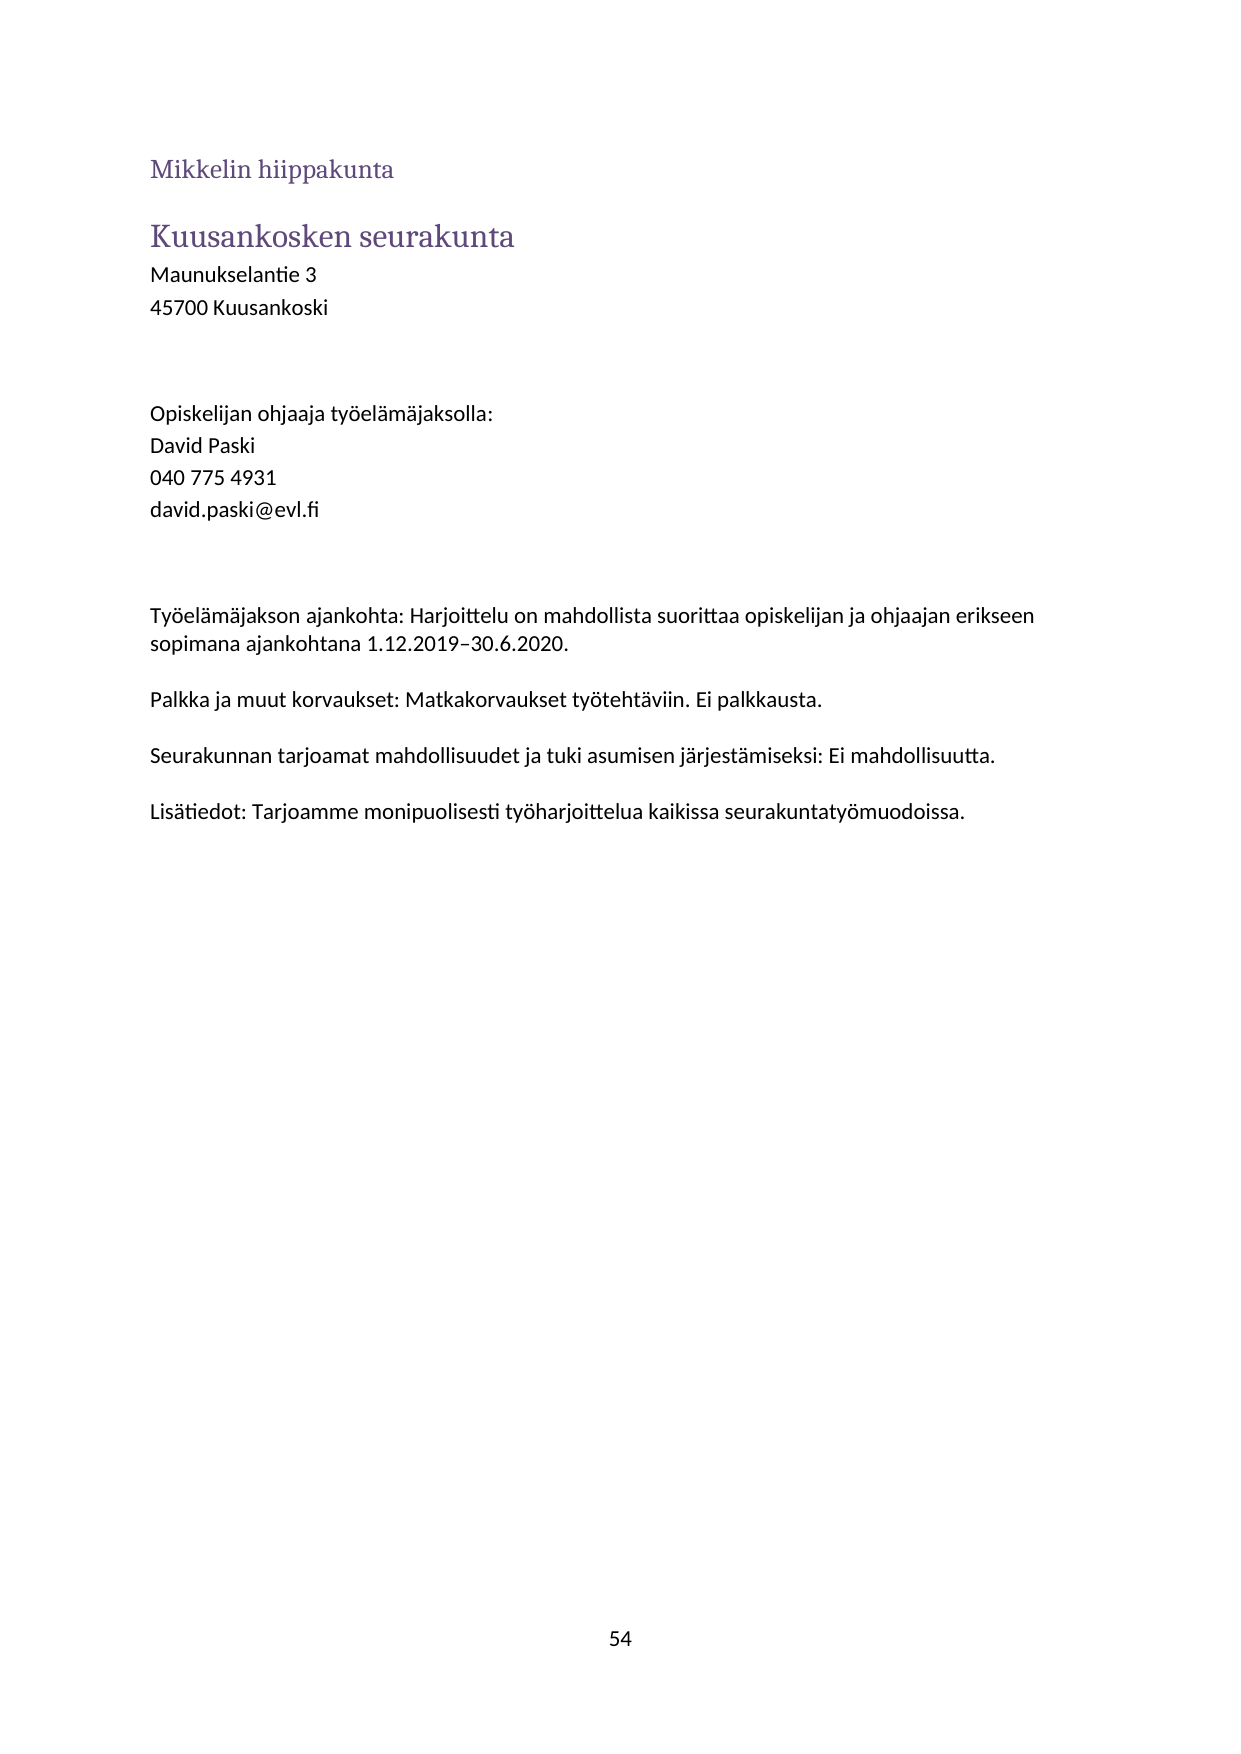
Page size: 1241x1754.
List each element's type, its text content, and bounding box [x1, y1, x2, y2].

text Kuusankosken seurakunta Maunukselantie 3 45700 Kuusankoski [150, 218, 1090, 321]
text Palkka ja muut korvaukset: Matkakorvaukset työtehtäviin. Ei palkkausta. [150, 685, 1090, 713]
text Lisätiedot: Tarjoamme monipuolisesti työharjoittelua kaikissa seurakuntatyömuodoissa. [150, 797, 1090, 825]
text Työelämäjakson ajankohta: Harjoittelu on mahdollista suorittaa opiskelijan ja ohjaajan erikseen sopimana ajankohtana 1.12.2019–30.6.2020. [150, 601, 1090, 657]
text Opiskelijan ohjaaja työelämäjaksolla: David Paski 040 775 4931 david.paski@evl.fi [150, 399, 1090, 523]
text Seurakunnan tarjoamat mahdollisuudet ja tuki asumisen järjestämiseksi: Ei mahdollisuutta. [150, 741, 1090, 769]
subtitle Mikkelin hiippakunta [150, 154, 1090, 185]
